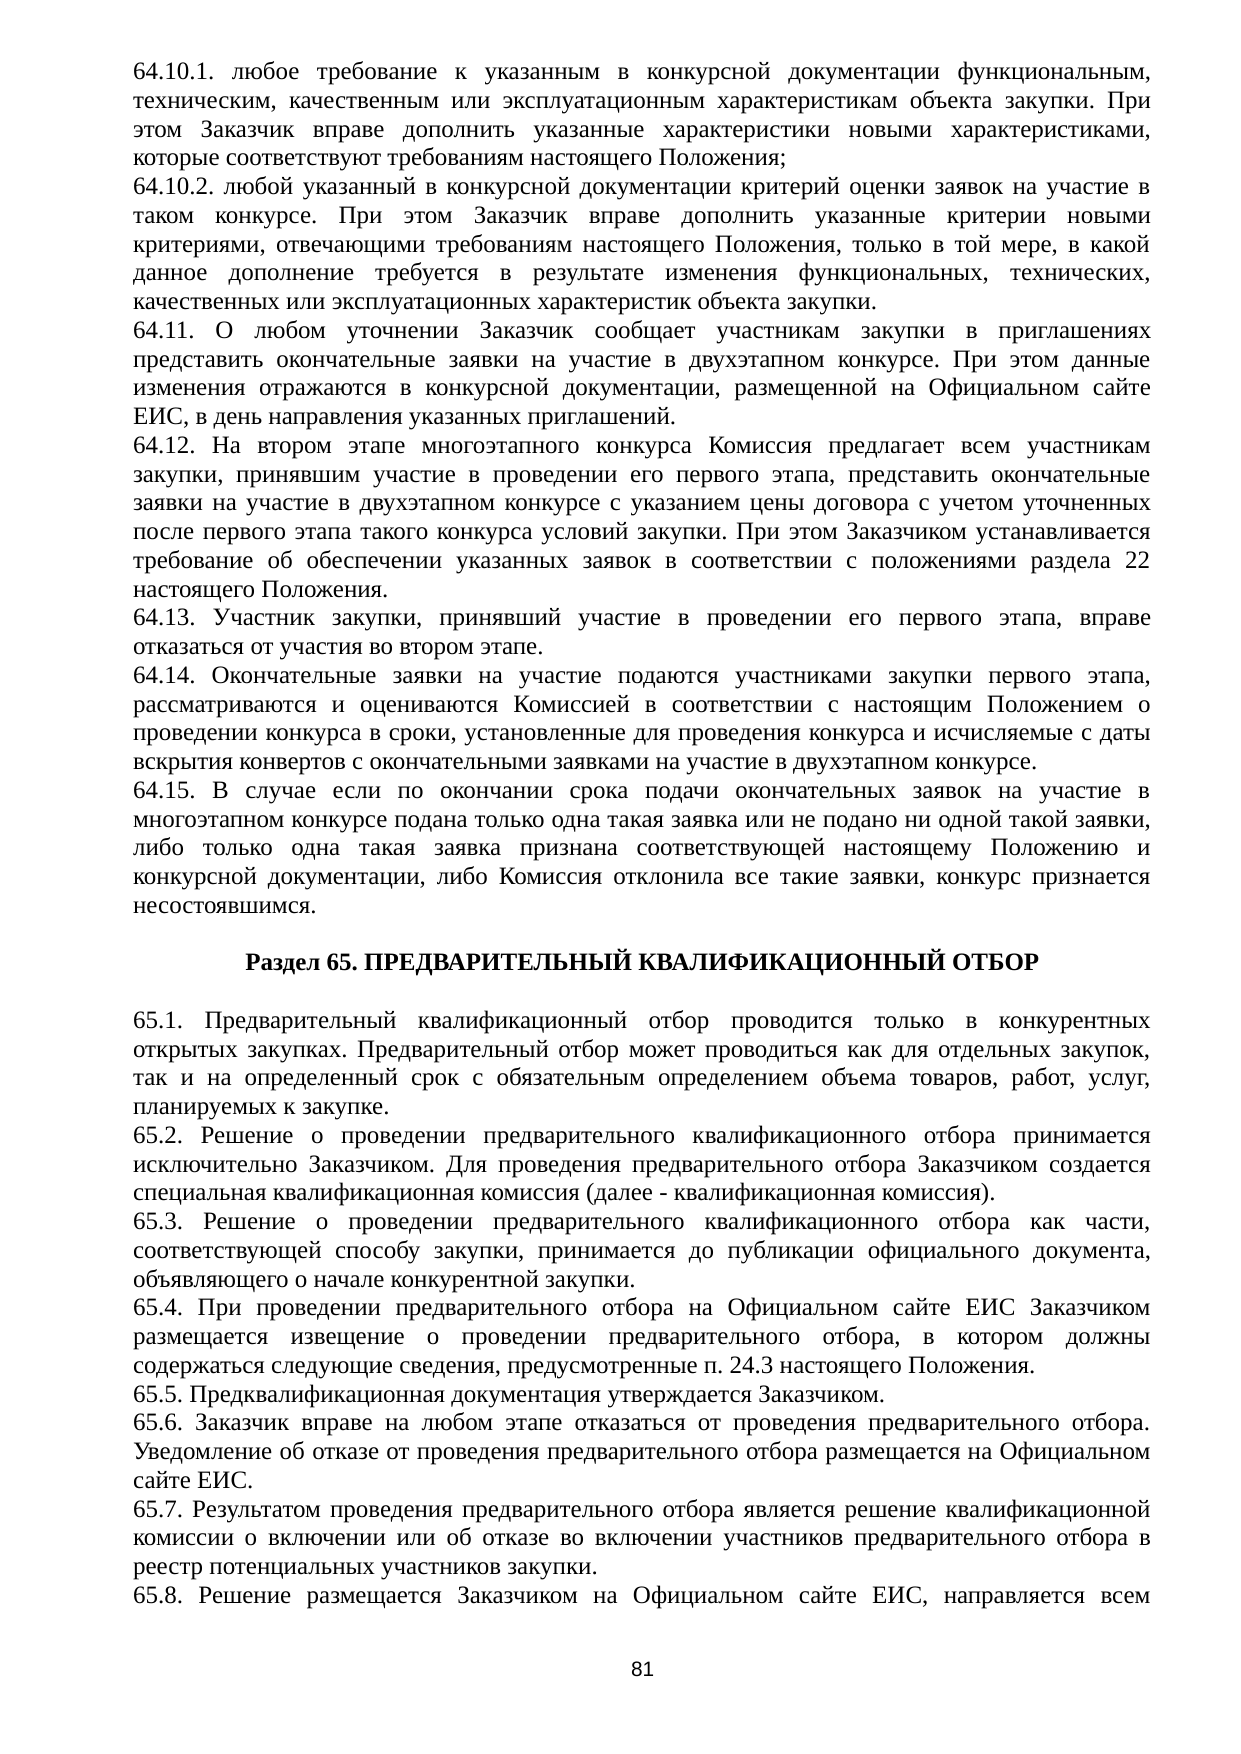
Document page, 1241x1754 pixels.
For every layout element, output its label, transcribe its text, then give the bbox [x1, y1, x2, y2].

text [133, 1580, 1152, 1609]
text Раздел 65. ПРЕДВАРИТЕЛЬНЫЙ КВАЛИФИКАЦИОННЫЙ ОТБОР [133, 947, 1152, 976]
text 64.11. О любом уточнении Заказчик сообщает участникам закупки в приглашениях представить окончательные заявки на участие в двухэтапном конкурсе. При этом данные изменения отражаются в конкурсной документации, размещенной на Официальном сайте ЕИС, в день направления указанных приглашений. [133, 315, 1152, 430]
text 65.5. Предквалификационная документация утверждается Заказчиком. [133, 1379, 1152, 1407]
text 65.2. Решение о проведении предварительного квалификационного отбора принимается исключительно Заказчиком. Для проведения предварительного отбора Заказчиком создается специальная квалификационная комиссия (далее - квалификационная комиссия). [133, 1120, 1152, 1206]
text 65.7. Результатом проведения предварительного отбора является решение квалификационной комиссии о включении или об отказе во включении участников предварительного отбора в реестр потенциальных участников закупки. [133, 1494, 1152, 1580]
text 64.10.2. любой указанный в конкурсной документации критерий оценки заявок на участие в таком конкурсе. При этом Заказчик вправе дополнить указанные критерии новыми критериями, отвечающими требованиям настоящего Положения, только в той мере, в какой данное дополнение требуется в результате изменения функциональных, технических, качественных или эксплуатационных характеристик объекта закупки. [133, 171, 1152, 315]
text 64.10.1. любое требование к указанным в конкурсной документации функциональным, техническим, качественным или эксплуатационным характеристикам объекта закупки. При этом Заказчик вправе дополнить указанные характеристики новыми характеристиками, которые соответствуют требованиям настоящего Положения; [133, 56, 1152, 171]
text 64.15. В случае если по окончании срока подачи окончательных заявок на участие в многоэтапном конкурсе подана только одна такая заявка или не подано ни одной такой заявки, либо только одна такая заявка признана соответствующей настоящему Положению и конкурсной документации, либо Комиссия отклонила все такие заявки, конкурс признается несостоявшимся. [133, 775, 1152, 919]
text 64.13. Участник закупки, принявший участие в проведении его первого этапа, вправе отказаться от участия во втором этапе. [133, 602, 1152, 660]
text 65.3. Решение о проведении предварительного квалификационного отбора как части, соответствующей способу закупки, принимается до публикации официального документа, объявляющего о начале конкурентной закупки. [133, 1206, 1152, 1292]
text 65.1. Предварительный квалификационный отбор проводится только в конкурентных открытых закупках. Предварительный отбор может проводиться как для отдельных закупок, так и на определенный срок с обязательным определением объема товаров, работ, услуг, планируемых к закупке. [133, 1005, 1152, 1120]
text 64.12. На втором этапе многоэтапного конкурса Комиссия предлагает всем участникам закупки, принявшим участие в проведении его первого этапа, представить окончательные заявки на участие в двухэтапном конкурсе с указанием цены договора с учетом уточненных после первого этапа такого конкурса условий закупки. При этом Заказчиком устанавливается требование об обеспечении указанных заявок в соответствии с положениями раздела 22 настоящего Положения. [133, 430, 1152, 602]
text 65.4. При проведении предварительного отбора на Официальном сайте ЕИС Заказчиком размещается извещение о проведении предварительного отбора, в котором должны содержаться следующие сведения, предусмотренные п. 24.3 настоящего Положения. [133, 1292, 1152, 1379]
text 65.6. Заказчик вправе на любом этапе отказаться от проведения предварительного отбора. Уведомление об отказе от проведения предварительного отбора размещается на Официальном сайте ЕИС. [133, 1407, 1152, 1494]
text 64.14. Окончательные заявки на участие подаются участниками закупки первого этапа, рассматриваются и оцениваются Комиссией в соответствии с настоящим Положением о проведении конкурса в сроки, установленные для проведения конкурса и исчисляемые с даты вскрытия конвертов с окончательными заявками на участие в двухэтапном конкурсе. [133, 660, 1152, 775]
